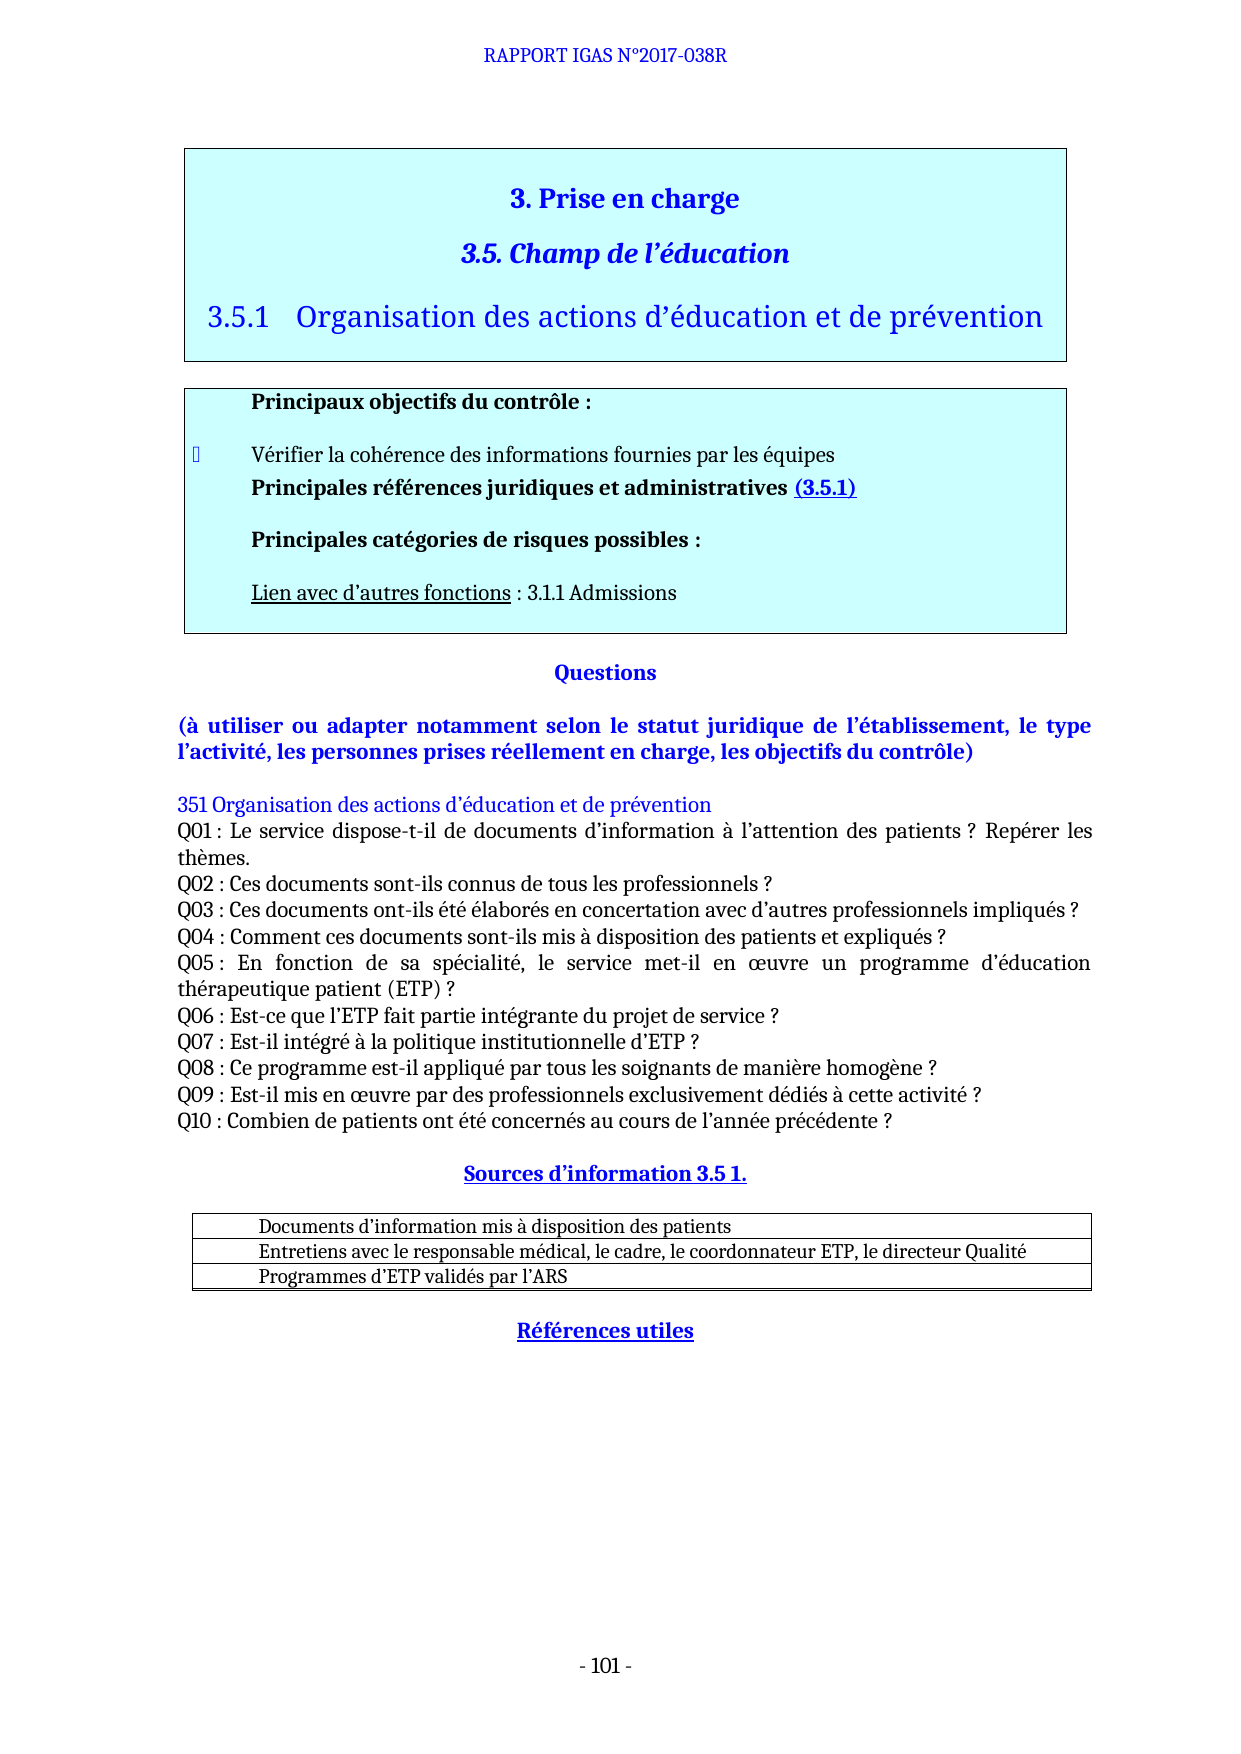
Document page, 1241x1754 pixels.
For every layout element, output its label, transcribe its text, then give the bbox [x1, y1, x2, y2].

text Q03 : Ces documents ont-ils été élaborés en concertation avec d’autres professionnels impliqués ? [177, 897, 1093, 923]
text Q04 : Comment ces documents sont-ils mis à disposition des patients et expliqués ? [177, 923, 1093, 950]
text Q05 : En fonction de sa spécialité, le service met-il en œuvre un programme d’éducation thérapeutique patient (ETP) ? [177, 950, 1093, 1002]
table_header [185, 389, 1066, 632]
text Q02 : Ces documents sont-ils connus de tous les professionnels ? [177, 871, 1093, 897]
text Q06 : Est-ce que l’ETP fait partie intégrante du projet de service ? [177, 1002, 1093, 1029]
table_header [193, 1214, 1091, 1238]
text (à utiliser ou adapter notamment selon le statut juridique de l’établissement, le type l’activité, les personnes prises réellement en charge, les objectifs du contrôle) [177, 713, 1093, 765]
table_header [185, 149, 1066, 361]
text Références utiles [118, 1318, 1093, 1344]
text 351 Organisation des actions d’éducation et de prévention [177, 792, 1093, 818]
text Questions [118, 660, 1093, 686]
text Q07 : Est-il intégré à la politique institutionnelle d’ETP ? [177, 1029, 1093, 1055]
text Q08 : Ce programme est-il appliqué par tous les soignants de manière homogène ? [177, 1055, 1093, 1082]
text Q01 : Le service dispose-t-il de documents d’information à l’attention des patients ? Repérer les thèmes. [177, 818, 1093, 871]
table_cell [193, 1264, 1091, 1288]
text Q09 : Est-il mis en œuvre par des professionnels exclusivement dédiés à cette activité ? [177, 1082, 1093, 1108]
text Q10 : Combien de patients ont été concernés au cours de l’année précédente ? [177, 1108, 1093, 1134]
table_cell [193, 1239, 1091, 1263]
text Sources d’information 3.5 1. [118, 1161, 1093, 1187]
